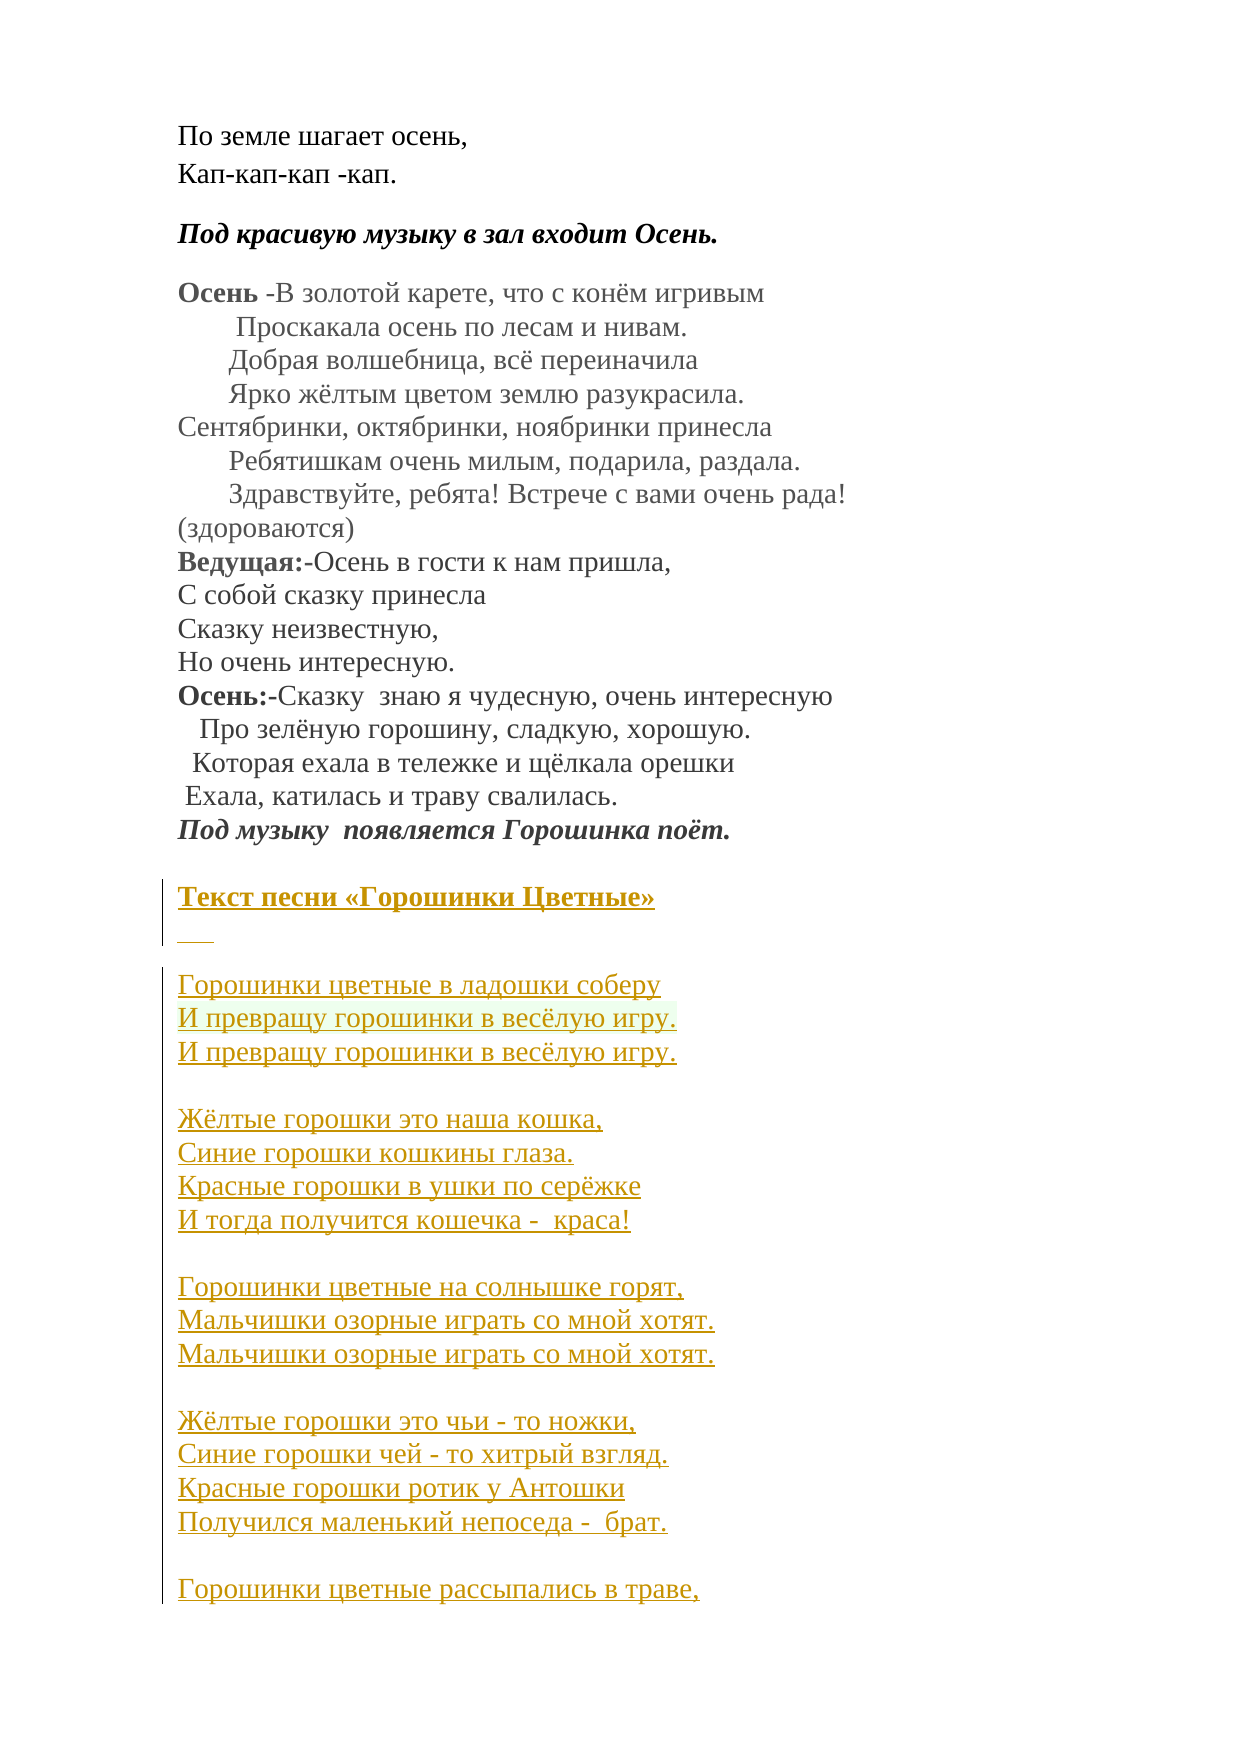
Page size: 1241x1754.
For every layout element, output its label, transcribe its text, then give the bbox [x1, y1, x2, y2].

text С собой сказку принесла [177, 577, 1152, 611]
text Сказку неизвестную, [177, 611, 1152, 644]
text Под музыку появляется Горошинка поёт. [177, 812, 1152, 846]
text Под красивую музыку в зал входит Осень. [177, 216, 1152, 249]
text Осень:-Сказку знаю я чудесную, очень интересную [177, 678, 1152, 711]
text Ярко жёлтым цветом землю разукрасила. [177, 376, 1152, 409]
text (здороваются) [177, 510, 1152, 544]
text Про зелёную горошину, сладкую, хорошую. [177, 711, 1152, 745]
text Проскакала осень по лесам и нивам. [177, 309, 1152, 342]
text Добрая волшебница, всё переиначила [177, 342, 1152, 376]
text Но очень интересную. [177, 644, 1152, 678]
text Ребятишкам очень милым, подарила, раздала. [177, 443, 1152, 477]
text Которая ехала в тележке и щёлкала орешки [177, 745, 1152, 778]
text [177, 118, 1152, 190]
text Ведущая:-Осень в гости к нам пришла, [177, 544, 1152, 577]
text Осень -В золотой карете, что с конём игривым [177, 275, 1152, 309]
text Сентябринки, октябринки, ноябринки принесла [177, 409, 1152, 443]
text Здравствуйте, ребята! Встрече с вами очень рада! [177, 477, 1152, 510]
text Ехала, катилась и траву свалилась. [177, 778, 1152, 812]
